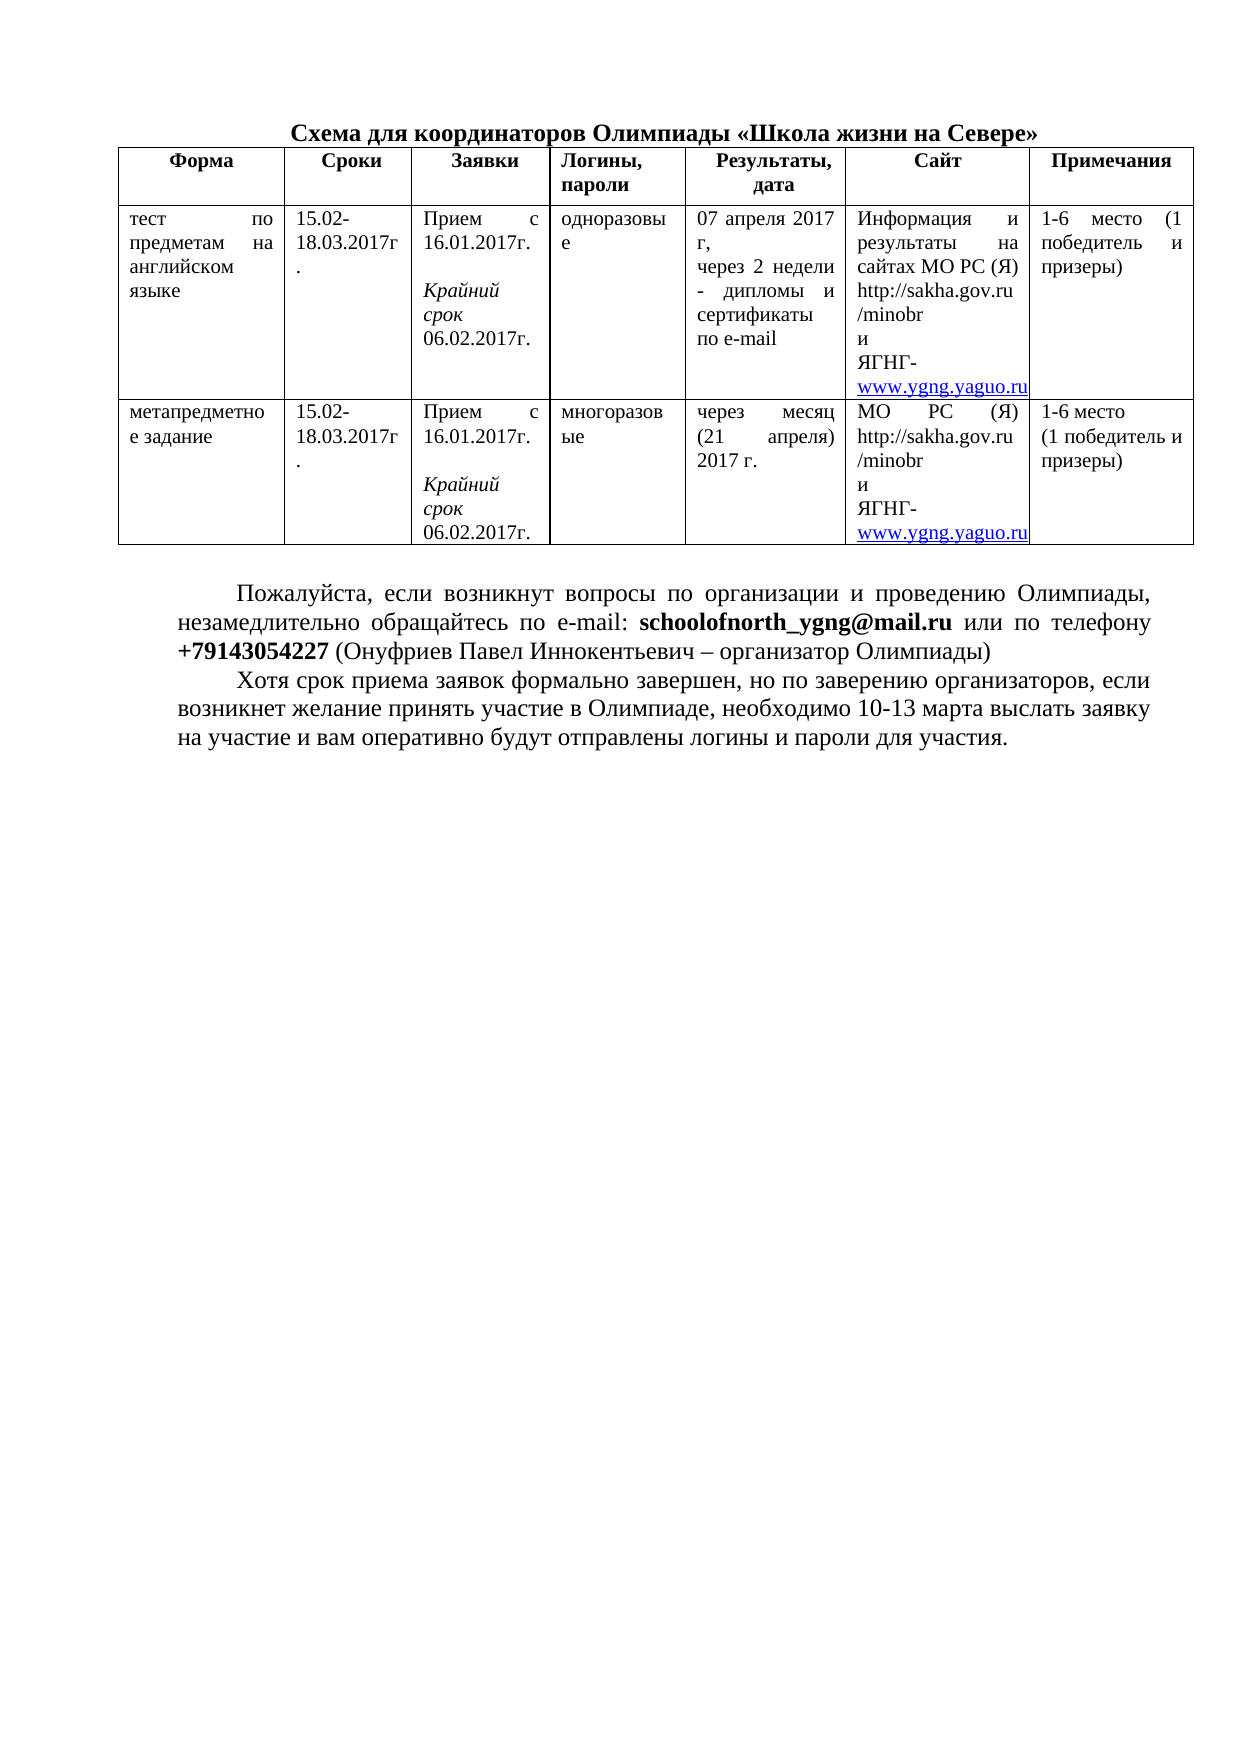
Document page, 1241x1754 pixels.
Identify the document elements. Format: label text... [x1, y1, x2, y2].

table_cell одноразовые [551, 206, 685, 398]
table_cell 07 апреля 2017 г, через 2 недели - дипломы и сертификаты по e-mail [686, 206, 845, 398]
table_header Форма [119, 148, 284, 205]
table_header Примечания [1030, 148, 1193, 205]
table_cell МО РС (Я) http://sakha.gov.ru/minobr и ЯГНГ- www.ygng.yaguo.ru [846, 400, 1029, 544]
table_cell Информация и результаты на сайтах МО РС (Я) http://sakha.gov.ru/minobr и ЯГНГ- www.ygng.yaguo.ru [846, 206, 1029, 398]
table_cell 1-6 место (1 победитель и призеры) [1030, 400, 1193, 544]
table_header Логины, пароли [551, 148, 685, 205]
text Пожалуйста, если возникнут вопросы по организации и проведению Олимпиады, незамедлительно обращайтесь по e-mail: schoolofnorth_ygng@mail.ru или по телефону +79143054227 (Онуфриев Павел Иннокентьевич – организатор Олимпиады) [177, 578, 1152, 665]
text Схема для координаторов Олимпиады «Школа жизни на Севере» [177, 118, 1152, 147]
table_cell 15.02-18.03.2017г. [285, 206, 411, 398]
table_cell через месяц (21 апреля) 2017 г. [686, 400, 845, 544]
table_header Сайт [846, 148, 1029, 205]
table_cell 15.02-18.03.2017г. [285, 400, 411, 544]
table_cell многоразовые [551, 400, 685, 544]
table_cell тест по предметам на английском языке [119, 206, 284, 398]
text Хотя срок приема заявок формально завершен, но по заверению организаторов, если возникнет желание принять участие в Олимпиаде, необходимо 10-13 марта выслать заявку на участие и вам оперативно будут отправлены логины и пароли для участия. [177, 665, 1152, 751]
table_header Сроки [285, 148, 411, 205]
table_header Результаты, дата [686, 148, 845, 205]
table_cell Прием с 16.01.2017г. Крайний срок 06.02.2017г. [412, 206, 549, 398]
table_cell метапредметное задание [119, 400, 284, 544]
table_cell Прием с 16.01.2017г. Крайний срок 06.02.2017г. [412, 400, 549, 544]
table_cell 1-6 место (1 победитель и призеры) [1030, 206, 1193, 398]
table_header Заявки [412, 148, 549, 205]
